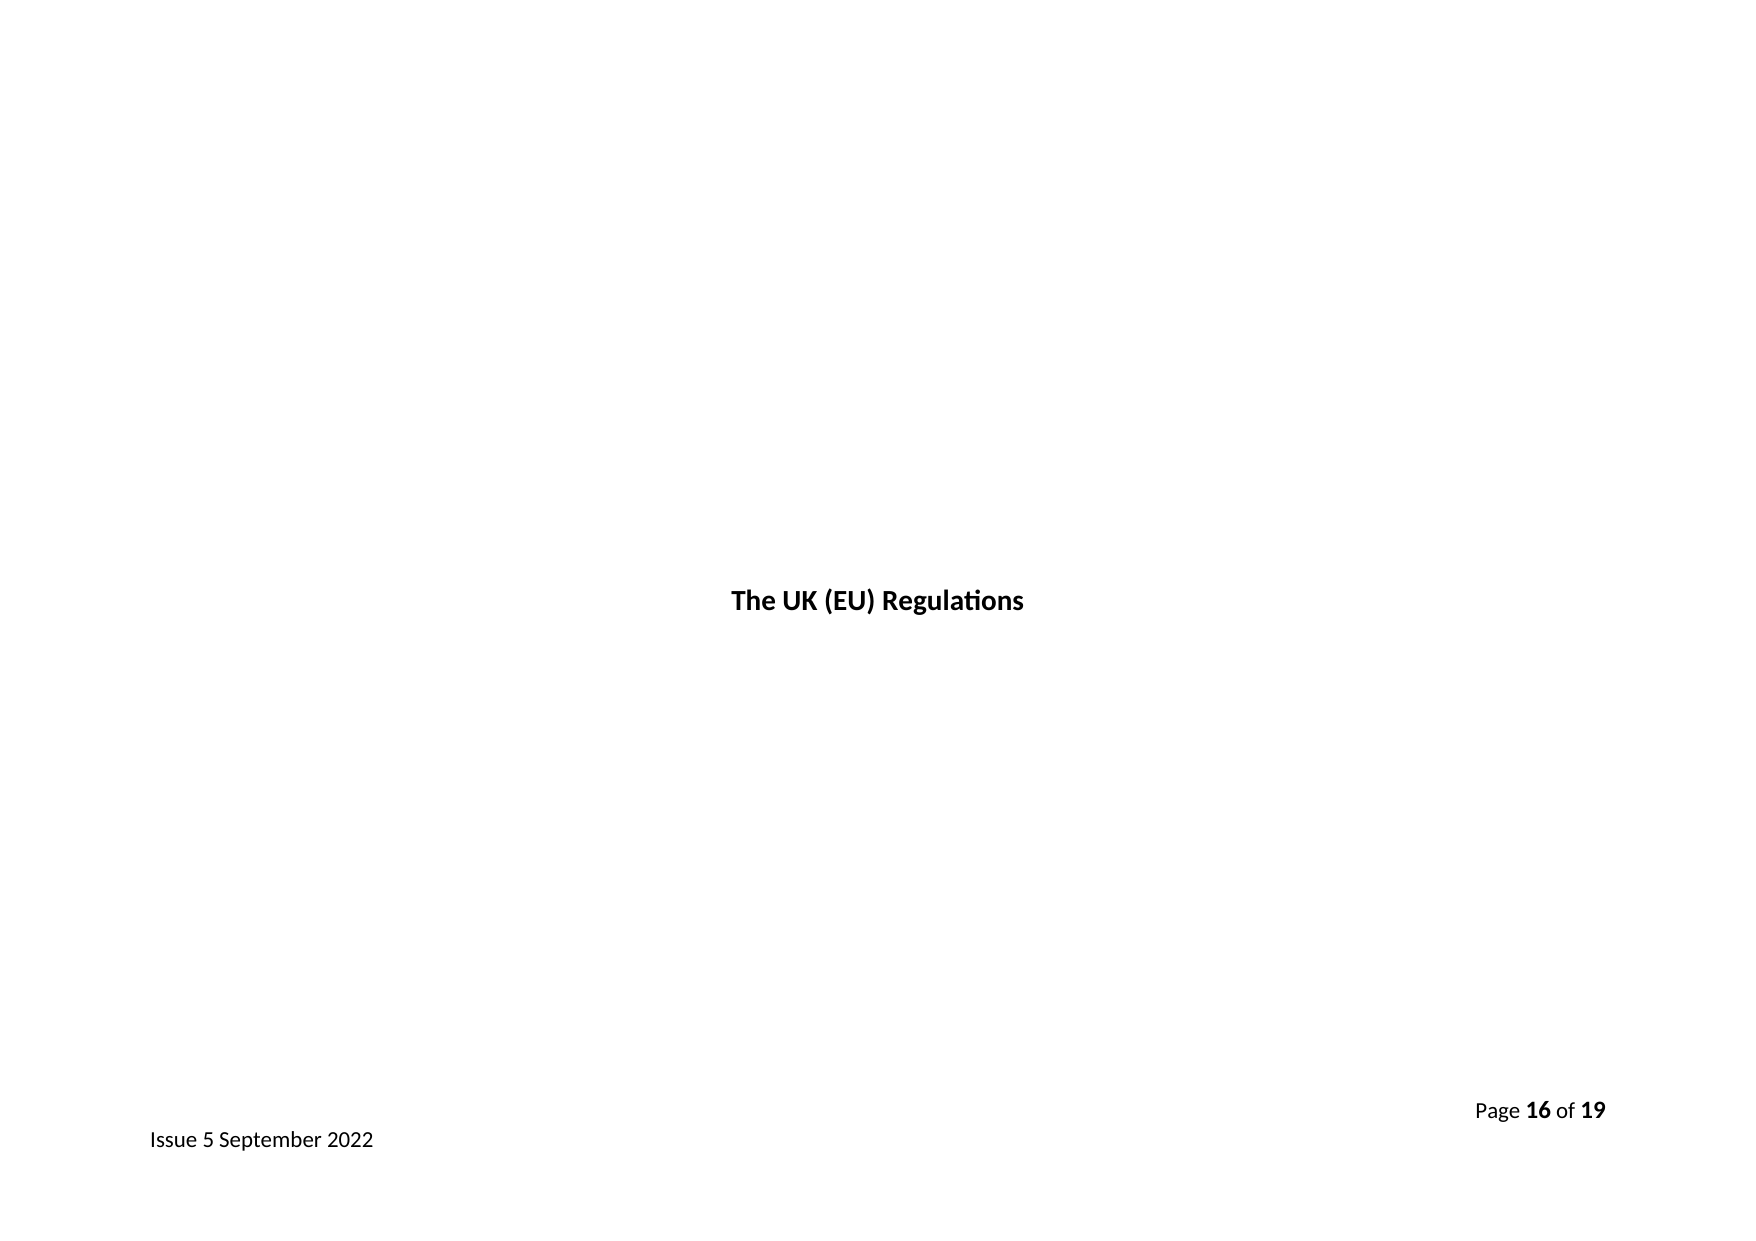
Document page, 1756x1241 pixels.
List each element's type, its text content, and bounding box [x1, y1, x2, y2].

text The UK (EU) Regulations [150, 582, 1605, 618]
